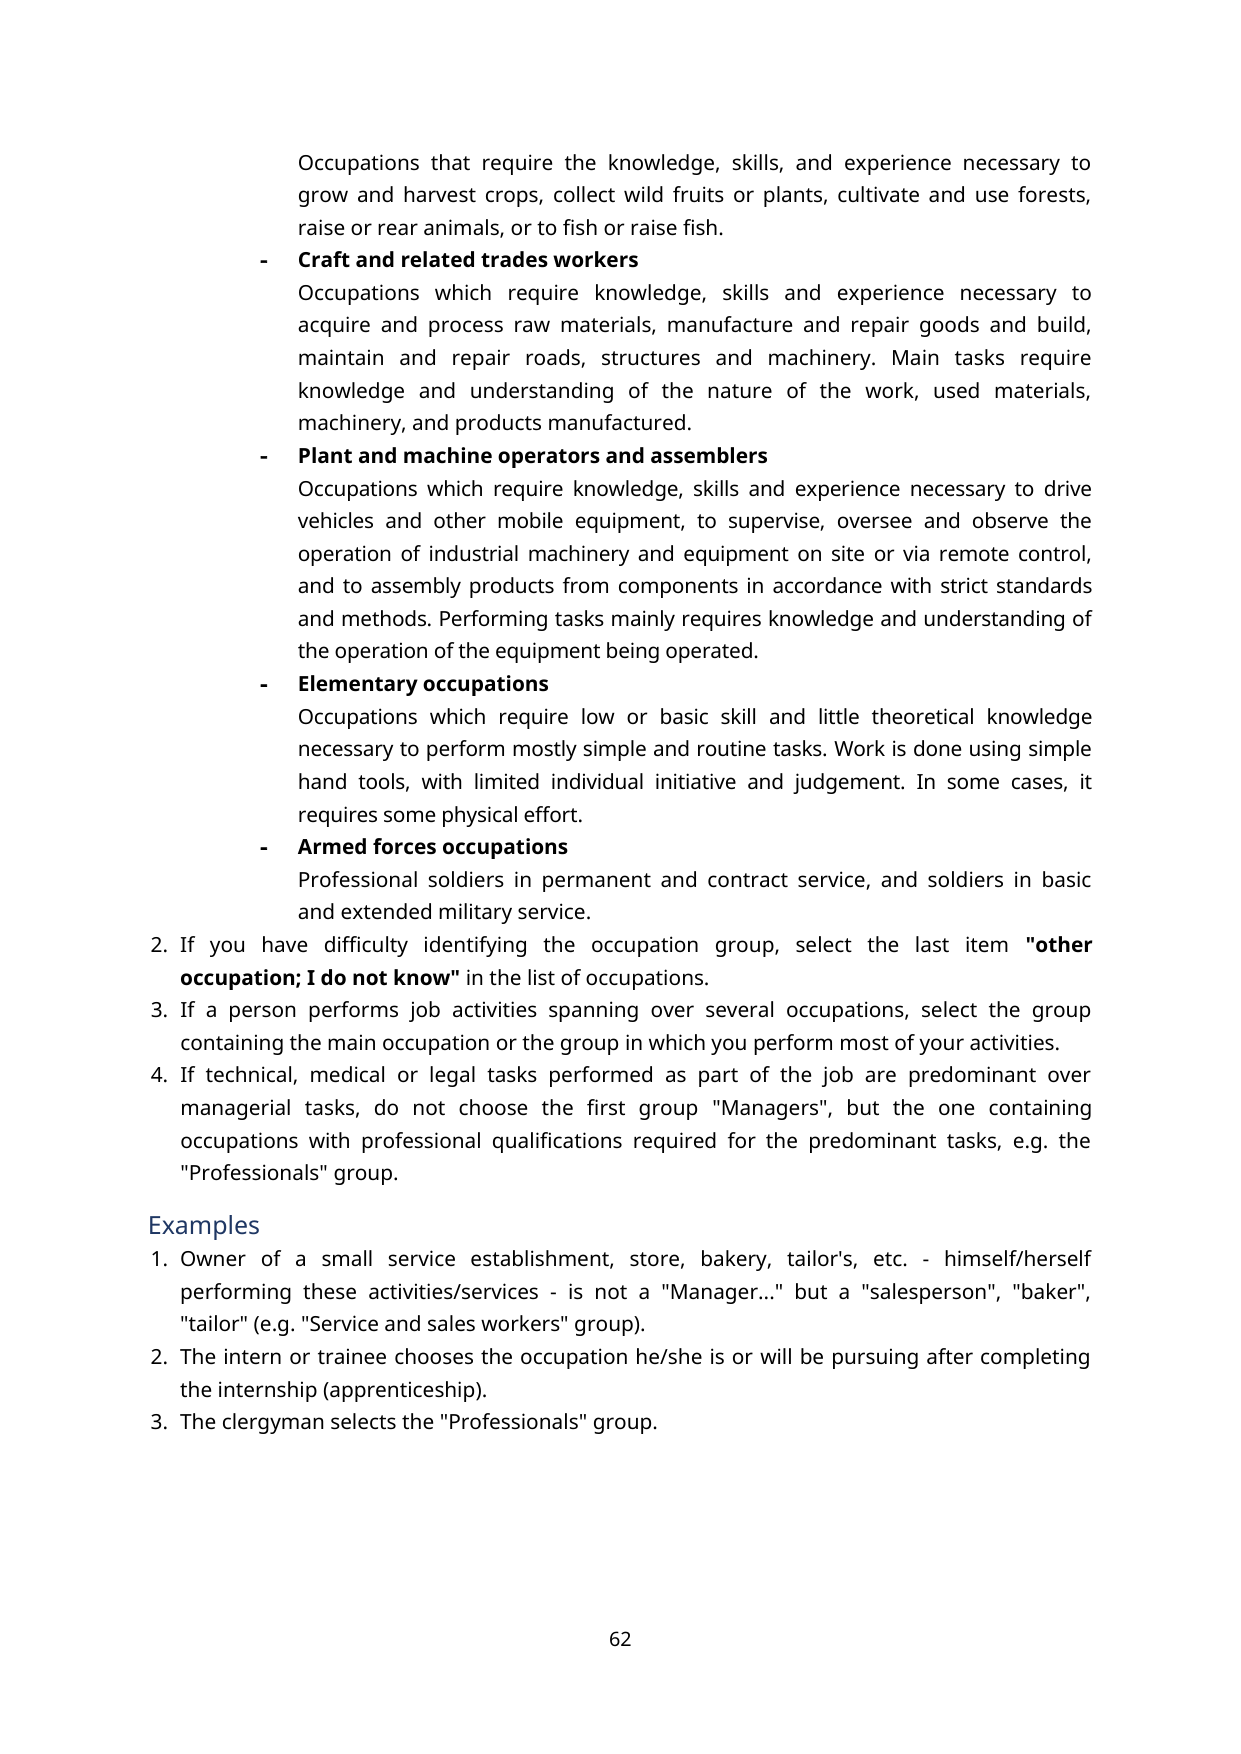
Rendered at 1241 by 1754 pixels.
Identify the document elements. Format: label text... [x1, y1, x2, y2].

list Professional soldiers in permanent and contract service, and soldiers in basic and extended military service. [298, 865, 1093, 926]
subtitle Examples [148, 1208, 1093, 1242]
list Occupations which require low or basic skill and little theoretical knowledge necessary to perform mostly simple and routine tasks. Work is done using simple hand tools, with limited individual initiative and judgement. In some cases, it requires some physical effort. [298, 702, 1093, 828]
list Occupations which require knowledge, skills and experience necessary to drive vehicles and other mobile equipment, to supervise, oversee and observe the operation of industrial machinery and equipment on site or via remote control, and to assembly products from components in accordance with strict standards and methods. Performing tasks mainly requires knowledge and understanding of the operation of the equipment being operated. [298, 474, 1093, 665]
list Occupations that require the knowledge, skills, and experience necessary to grow and harvest crops, collect wild fruits or plants, cultivate and use forests, raise or rear animals, or to fish or raise fish. [298, 148, 1093, 241]
list Occupations which require knowledge, skills and experience necessary to acquire and process raw materials, manufacture and repair goods and build, maintain and repair roads, structures and machinery. Main tasks require knowledge and understanding of the nature of the work, used materials, machinery, and products manufactured. [298, 278, 1093, 437]
list The intern or trainee chooses the occupation he/she is or will be pursuing after completing the internship (apprenticeship). [150, 1342, 1093, 1403]
list Craft and related trades workers [260, 245, 1093, 274]
list If you have difficulty identifying the occupation group, select the last item "other occupation; I do not know" in the list of occupations. [150, 930, 1093, 991]
list The clergyman selects the "Professionals" group. [150, 1407, 1093, 1436]
list If a person performs job activities spanning over several occupations, select the group containing the main occupation or the group in which you perform most of your activities. [151, 995, 1093, 1056]
list Armed forces occupations [260, 832, 1093, 861]
list Plant and machine operators and assemblers [260, 441, 1093, 469]
list Owner of a small service establishment, store, bakery, tailor's, etc. - himself/herself performing these activities/services - is not a "Manager..." but a "salesperson", "baker", "tailor" (e.g. "Service and sales workers" group). [150, 1244, 1093, 1338]
list Elementary occupations [260, 669, 1093, 698]
list If technical, medical or legal tasks performed as part of the job are predominant over managerial tasks, do not choose the first group "Managers", but the one containing occupations with professional qualifications required for the predominant tasks, e.g. the "Professionals" group. [151, 1061, 1093, 1187]
